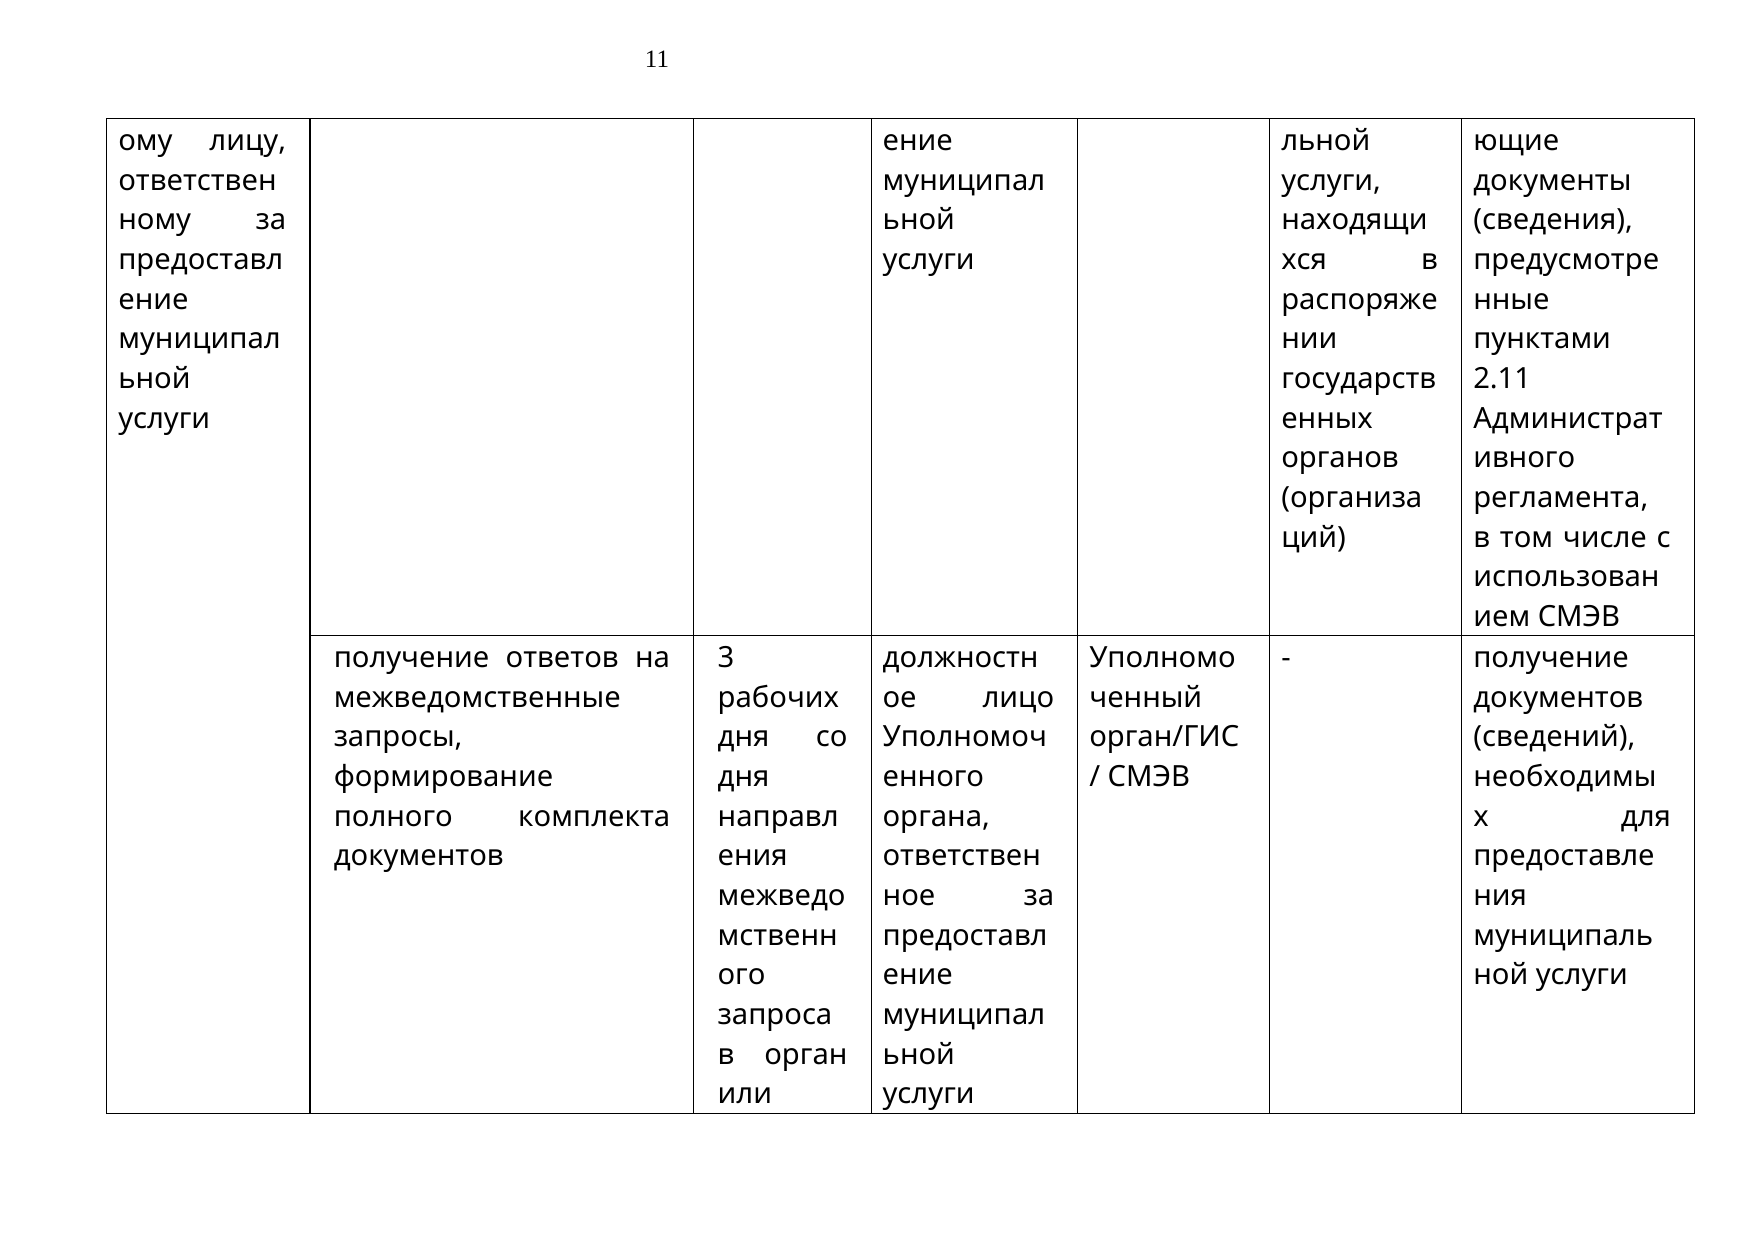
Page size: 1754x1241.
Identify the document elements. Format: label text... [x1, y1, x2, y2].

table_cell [1462, 636, 1694, 1112]
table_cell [107, 119, 309, 1112]
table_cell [694, 119, 871, 635]
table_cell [1270, 119, 1461, 635]
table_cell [872, 119, 1077, 635]
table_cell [1462, 119, 1694, 635]
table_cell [311, 119, 693, 635]
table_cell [872, 636, 1077, 1112]
table_cell - [1270, 636, 1461, 1112]
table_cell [311, 636, 693, 1112]
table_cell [1078, 119, 1269, 635]
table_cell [694, 636, 871, 1112]
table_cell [1078, 636, 1269, 1112]
